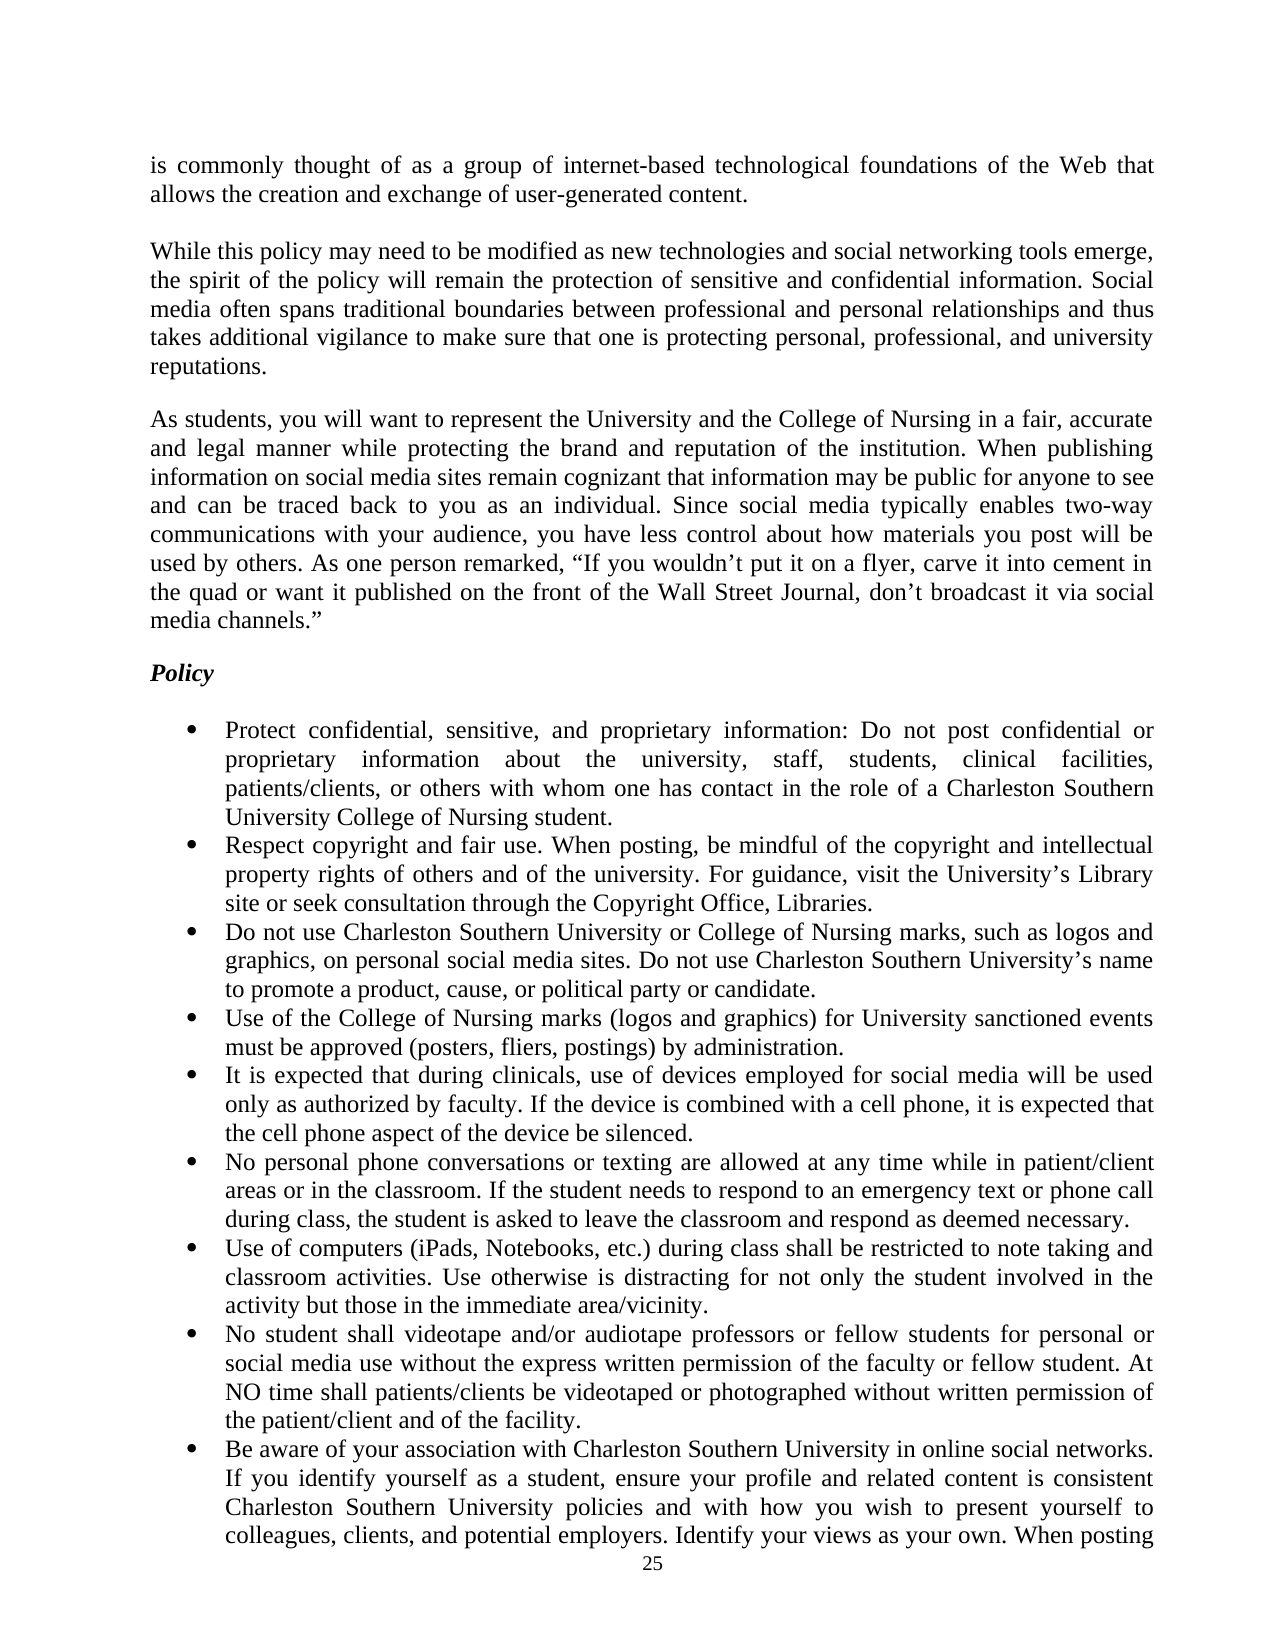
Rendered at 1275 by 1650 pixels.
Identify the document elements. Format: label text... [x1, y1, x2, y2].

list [187, 1434, 1155, 1549]
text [150, 150, 1155, 207]
list Do not use Charleston Southern University or College of Nursing marks, such as logos and graphics, on personal social media sites. Do not use Charleston Southern University’s name to promote a product, cause, or political party or candidate. [187, 917, 1155, 1003]
text Policy [150, 658, 1155, 687]
list Use of the College of Nursing marks (logos and graphics) for University sanctioned events must be approved (posters, fliers, postings) by administration. [187, 1003, 1155, 1061]
list No personal phone conversations or texting are allowed at any time while in patient/client areas or in the classroom. If the student needs to respond to an emergency text or phone call during class, the student is asked to leave the classroom and respond as deemed necessary. [187, 1147, 1155, 1233]
list Respect copyright and fair use. When posting, be mindful of the copyright and intellectual property rights of others and of the university. For guidance, visit the University’s Library site or seek consultation through the Copyright Office, Libraries. [187, 831, 1155, 917]
list Protect confidential, sensitive, and proprietary information: Do not post confidential or proprietary information about the university, staff, students, clinical facilities, patients/clients, or others with whom one has contact in the role of a Charleston Southern University College of Nursing student. [187, 716, 1155, 831]
list Use of computers (iPads, Notebooks, etc.) during class shall be restricted to note taking and classroom activities. Use otherwise is distracting for not only the student involved in the activity but those in the immediate area/vicinity. [187, 1233, 1155, 1319]
text While this policy may need to be modified as new technologies and social networking tools emerge, the spirit of the policy will remain the protection of sensitive and confidential information. Social media often spans traditional boundaries between professional and personal relationships and thus takes additional vigilance to make sure that one is protecting personal, professional, and university reputations. [150, 236, 1155, 380]
text As students, you will want to represent the University and the College of Nursing in a fair, accurate and legal manner while protecting the brand and reputation of the institution. When publishing information on social media sites remain cognizant that information may be public for anyone to see and can be traced back to you as an individual. Since social media typically enables two-way communications with your audience, you have less control about how materials you post will be used by others. As one person remarked, “If you wouldn’t put it on a flyer, carve it into cement in the quad or want it published on the front of the Wall Street Journal, don’t broadcast it via social media channels.” [150, 404, 1155, 634]
list No student shall videotape and/or audiotape professors or fellow students for personal or social media use without the express written permission of the faculty or fellow student. At NO time shall patients/clients be videotaped or photographed without written permission of the patient/client and of the facility. [187, 1319, 1155, 1434]
list It is expected that during clinicals, use of devices employed for social media will be used only as authorized by faculty. If the device is combined with a cell phone, it is expected that the cell phone aspect of the device be silenced. [187, 1061, 1155, 1147]
